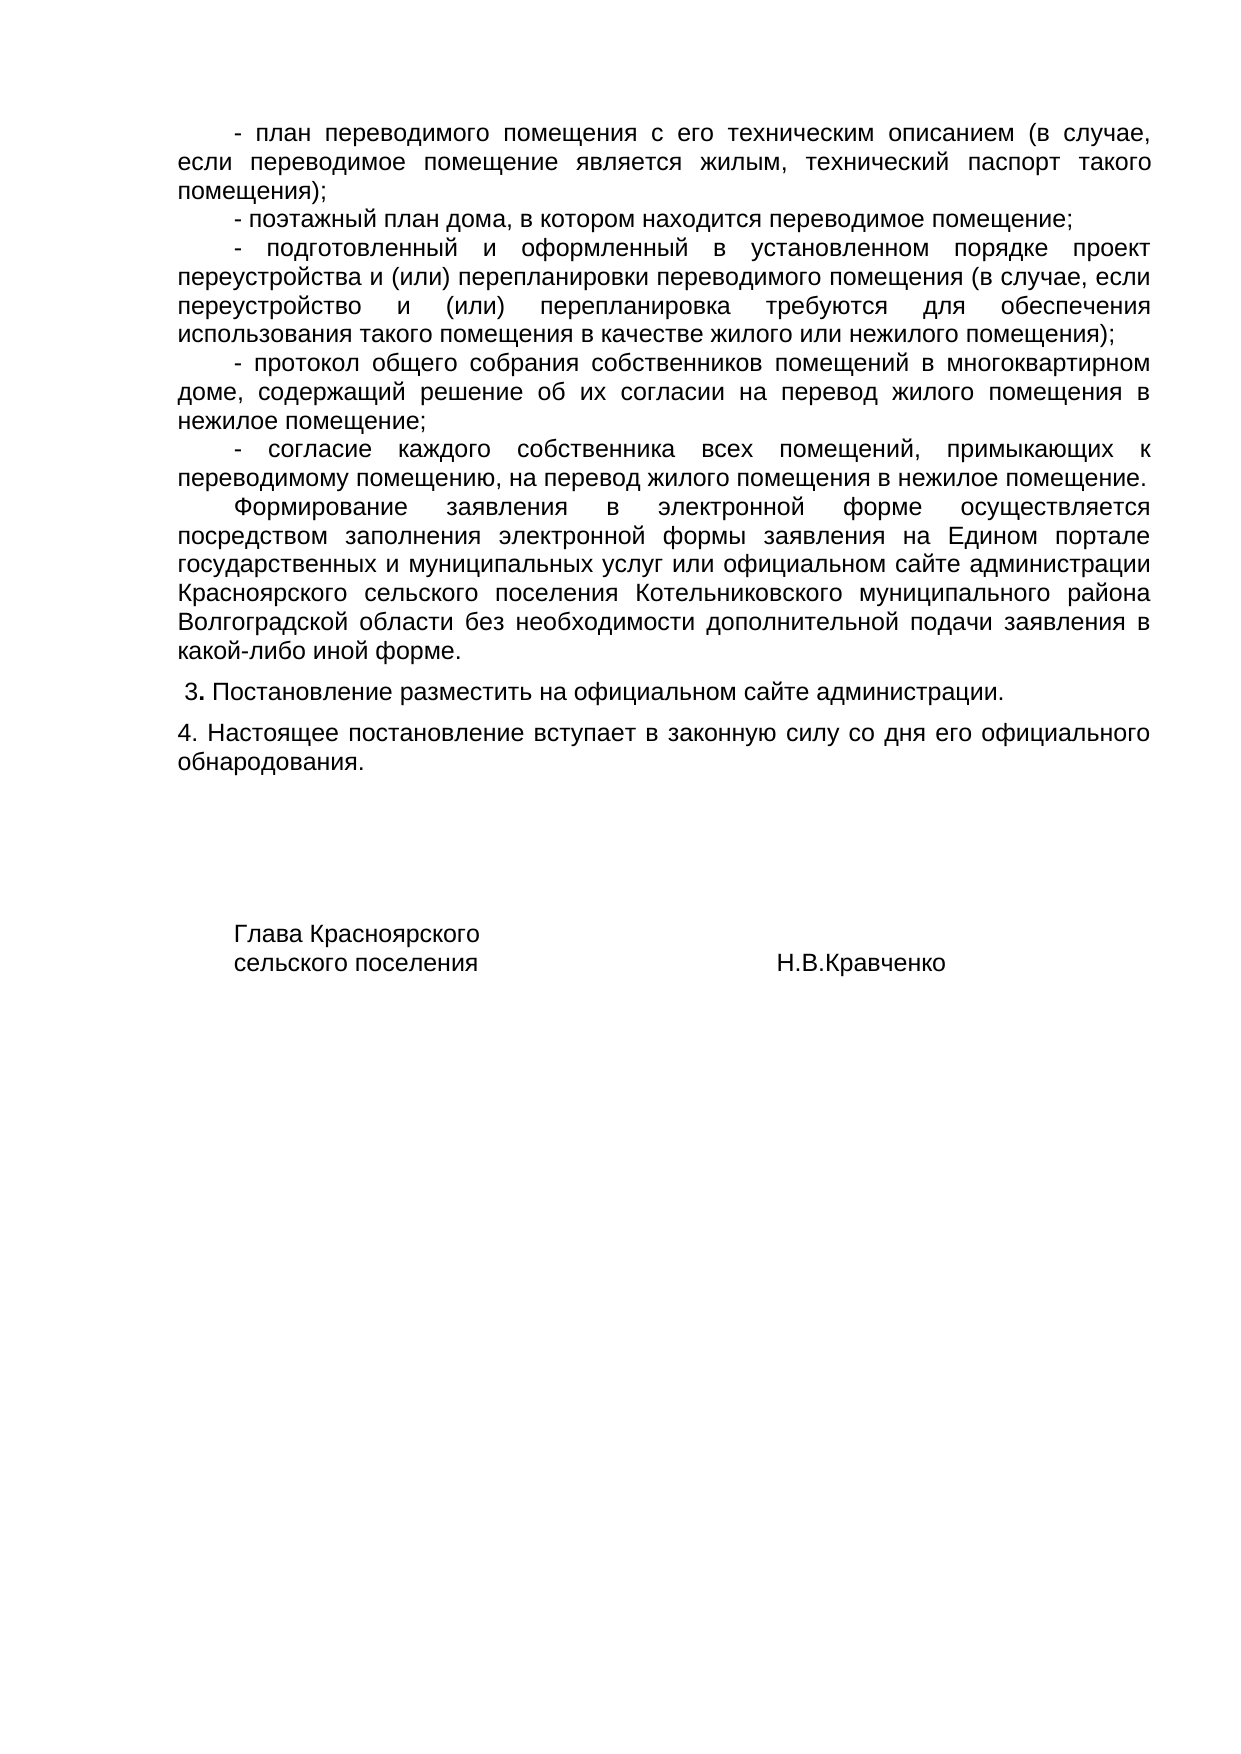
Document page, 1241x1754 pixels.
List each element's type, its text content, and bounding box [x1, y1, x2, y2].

text Глава Красноярского [177, 919, 1152, 948]
text Формирование заявления в электронной форме осуществляется посредством заполнения электронной формы заявления на Едином портале государственных и муниципальных услуг или официальном сайте администрации Красноярского сельского поселения Котельниковского муниципального района Волгоградской области без необходимости дополнительной подачи заявления в какой-либо иной форме. [177, 492, 1152, 664]
text 4. Настоящее постановление вступает в законную силу со дня его официального обнародования. [177, 718, 1152, 776]
text - план переводимого помещения с его техническим описанием (в случае, если переводимое помещение является жилым, технический паспорт такого помещения); [177, 118, 1152, 204]
text 3. Постановление разместить на официальном сайте администрации. [177, 677, 1152, 706]
text - протокол общего собрания собственников помещений в многоквартирном доме, содержащий решение об их согласии на перевод жилого помещения в нежилое помещение; [177, 348, 1152, 434]
text - поэтажный план дома, в котором находится переводимое помещение; [177, 204, 1152, 233]
text - согласие каждого собственника всех помещений, примыкающих к переводимому помещению, на перевод жилого помещения в нежилое помещение. [177, 434, 1152, 492]
text сельского поселения Н.В.Кравченко [177, 948, 1152, 977]
